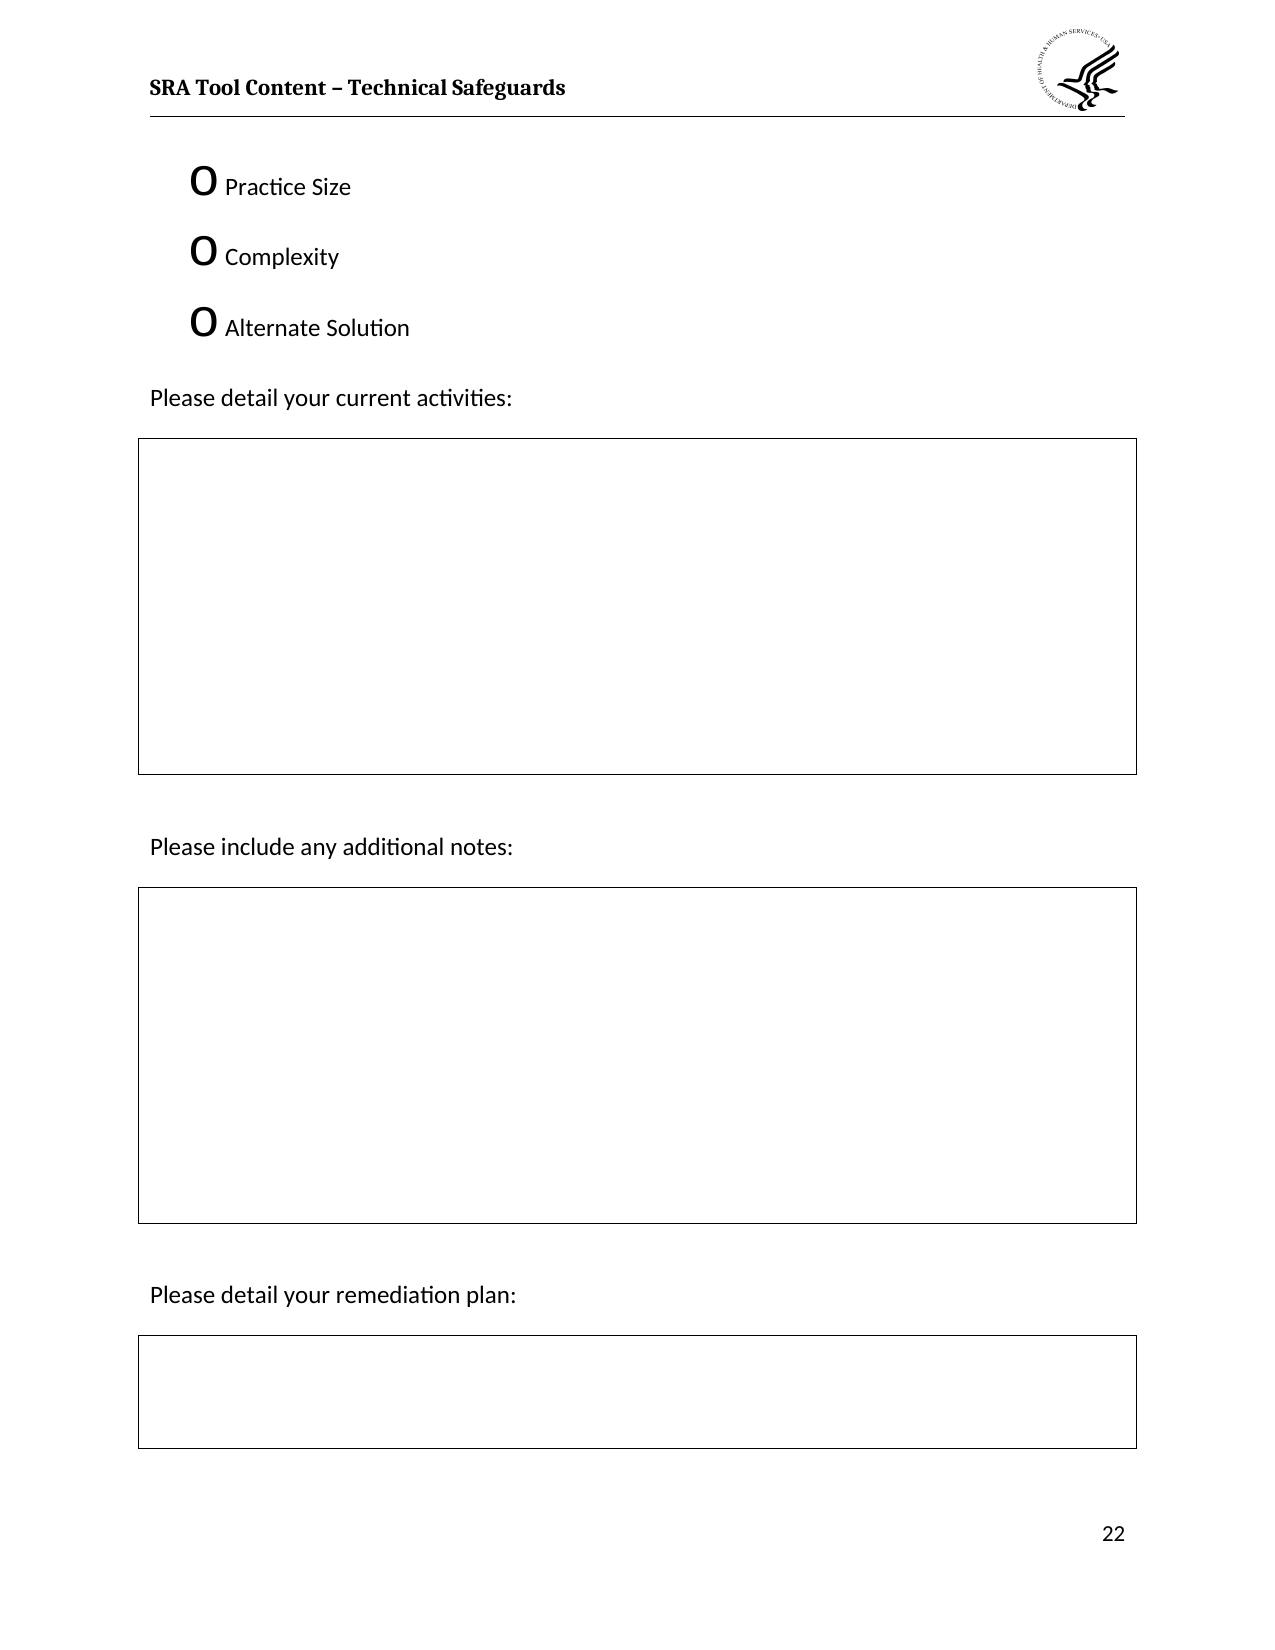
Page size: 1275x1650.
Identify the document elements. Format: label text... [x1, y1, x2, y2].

text Please detail your current activities: [150, 382, 1125, 413]
text Please include any additional notes: [150, 831, 1125, 861]
table_header [139, 888, 1136, 1223]
text Please detail your remediation plan: [150, 1279, 1125, 1310]
table_header [139, 1336, 1136, 1448]
list Complexity [187, 221, 1125, 282]
list Practice Size [187, 150, 1125, 211]
table_header [139, 439, 1136, 774]
list Alternate Solution [187, 291, 1125, 352]
picture [1037, 29, 1119, 111]
